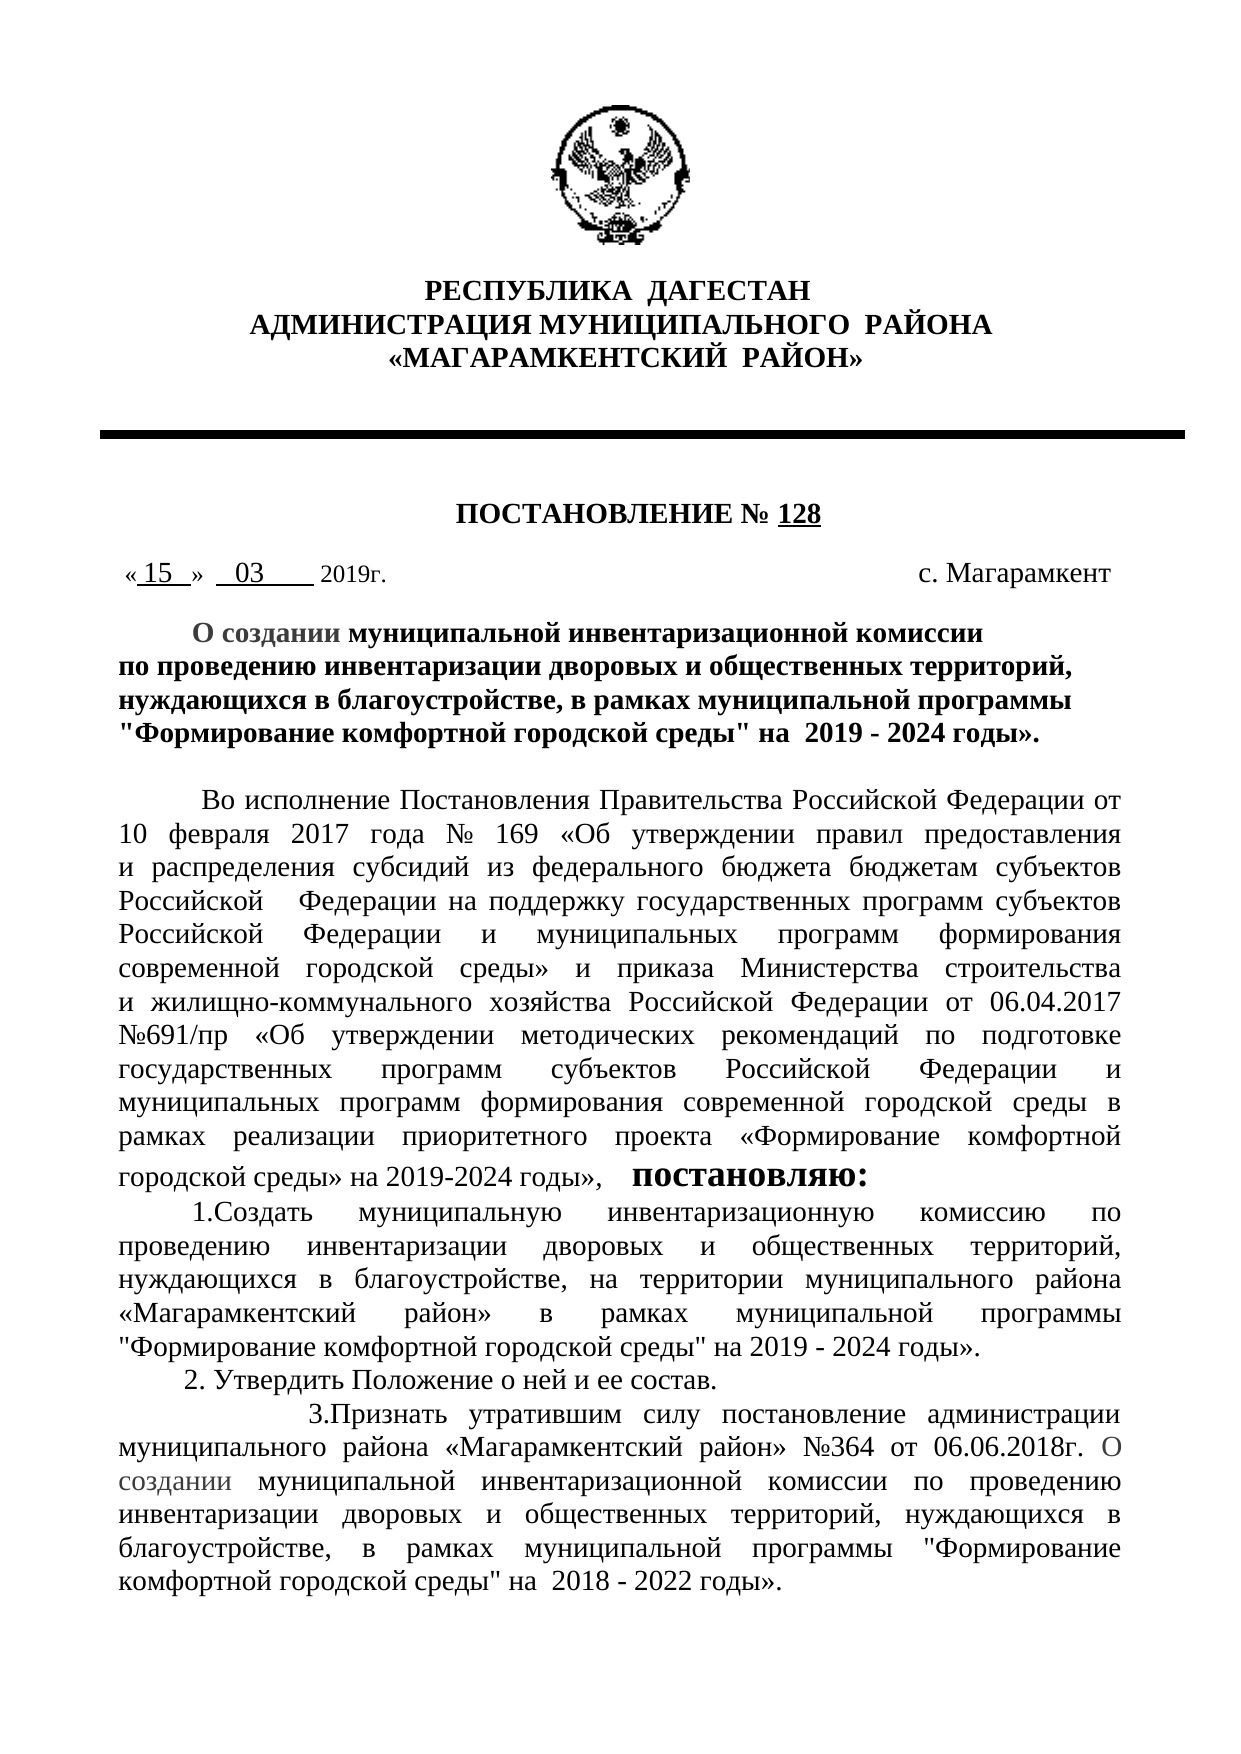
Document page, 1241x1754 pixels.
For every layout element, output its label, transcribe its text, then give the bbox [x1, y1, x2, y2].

text « 15 » 03 2019г. с. Магарамкент [118, 555, 1122, 589]
text 3.Признать утратившим силу постановление администрации муниципального района «Магарамкентский район» №364 от 06.06.2018г. О создании муниципальной инвентаризационной комиссии по проведению инвентаризации дворовых и общественных территорий, нуждающихся в благоустройстве, в рамках муниципальной программы "Формирование комфортной городской среды" на 2018 - 2022 годы». [118, 1396, 1122, 1597]
text О создании муниципальной инвентаризационной комиссии по проведению инвентаризации дворовых и общественных территорий, нуждающихся в благоустройстве, в рамках муниципальной программы "Формирование комфортной городской среды" на 2019 - 2024 годы». [118, 615, 1122, 749]
text 1.Создать муниципальную инвентаризационную комиссию по проведению инвентаризации дворовых и общественных территорий, нуждающихся в благоустройстве, на территории муниципального района «Магарамкентский район» в рамках муниципальной программы "Формирование комфортной городской среды" на 2019 - 2024 годы». [118, 1194, 1122, 1362]
text Во исполнение Постановления Правительства Российской Федерации от 10 февраля 2017 года № 169 «Об утверждении правил предоставления и распределения субсидий из федерального бюджета бюджетам субъектов Российской Федерации на поддержку государственных программ субъектов Российской Федерации и муниципальных программ формирования современной городской среды» и приказа Министерства строительства и жилищно-коммунального хозяйства Российской Федерации от 06.04.2017 №691/пр «Об утверждении методических рекомендаций по подготовке государственных программ субъектов Российской Федерации и муниципальных программ формирования современной городской среды в рамках реализации приоритетного проекта «Формирование комфортной городской среды» на 2019-2024 годы», постановляю: [118, 782, 1122, 1194]
text 2. Утвердить Положение о ней и ее состав. [118, 1362, 1122, 1396]
subtitle АДМИНИСТРАЦИЯ МУНИЦИПАЛЬНОГО РАЙОНА [118, 307, 1122, 340]
subtitle «МАГАРАМКЕНТСКИЙ РАЙОН» [118, 340, 1122, 374]
text ПОСТАНОВЛЕНИЕ № 128 [118, 496, 1122, 529]
text РЕСПУБЛИКА ДАГЕСТАН [118, 273, 1122, 307]
